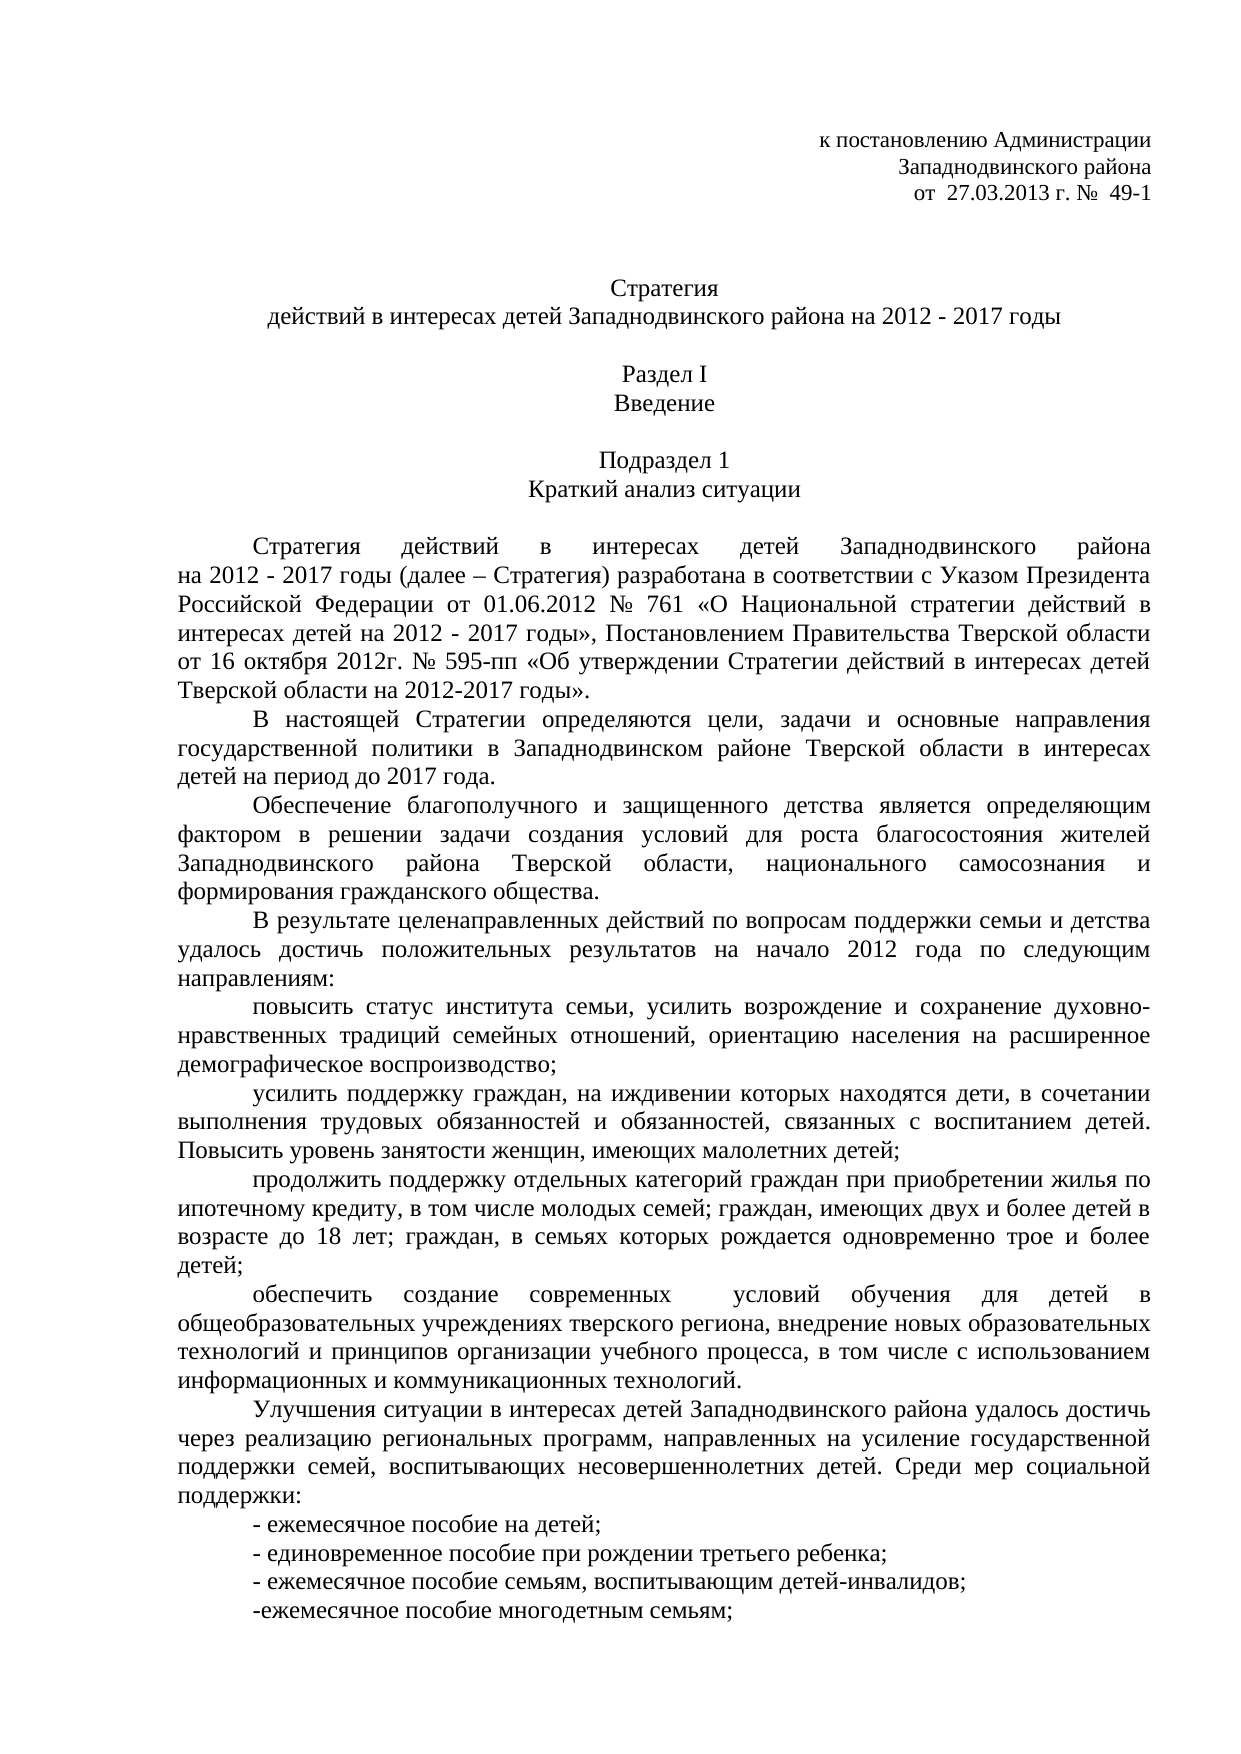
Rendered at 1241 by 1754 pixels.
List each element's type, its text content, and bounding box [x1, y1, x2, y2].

title действий в интересах детей Западнодвинского района на 2012 - 2017 годы [177, 301, 1152, 359]
text продолжить поддержку отдельных категорий граждан при приобретении жилья по ипотечному кредиту, в том числе молодых семей; граждан, имеющих двух и более детей в возрасте до 18 лет; граждан, в семьях которых рождается одновременно трое и более детей; [177, 1164, 1152, 1279]
text Введение [177, 388, 1152, 416]
text -ежемесячное пособие многодетным семьям; [177, 1595, 1152, 1624]
title от 27.03.2013 г. № 49-1 [683, 179, 1152, 206]
text Стратегия действий в интересах детей Западнодвинского района на 2012 - 2017 годы (далее – Стратегия) разработана в соответствии с Указом Президента Российской Федерации от 01.06.2012 № 761 «О Национальной стратегии действий в интересах детей на 2012 - 2017 годы», Постановлением Правительства Тверской области от 16 октября 2012г. № 595-пп «Об утверждении Стратегии действий в интересах детей Тверской области на 2012-2017 годы». [177, 531, 1152, 704]
title к постановлению Администрации [683, 127, 1152, 153]
text В настоящей Стратегии определяются цели, задачи и основные направления государственной политики в Западнодвинском районе Тверской области в интересах детей на период до 2017 года. [177, 704, 1152, 790]
text Улучшения ситуации в интересах детей Западнодвинского района удалось достичь через реализацию региональных программ, направленных на усиление государственной поддержки семей, воспитывающих несовершеннолетних детей. Среди мер социальной поддержки: [177, 1394, 1152, 1509]
text Краткий анализ ситуации [177, 474, 1152, 503]
text - ежемесячное пособие на детей; [177, 1509, 1152, 1538]
text В результате целенаправленных действий по вопросам поддержки семьи и детства удалось достичь положительных результатов на начало 2012 года по следующим направлениям: [177, 905, 1152, 991]
title Стратегия [177, 273, 1152, 301]
text Подраздел 1 [177, 445, 1152, 474]
text Раздел I [177, 359, 1152, 388]
title Западнодвинского района [683, 153, 1152, 179]
text - единовременное пособие при рождении третьего ребенка; [177, 1538, 1152, 1566]
text повысить статус института семьи, усилить возрождение и сохранение духовно-нравственных традиций семейных отношений, ориентацию населения на расширенное демографическое воспроизводство; [177, 991, 1152, 1078]
text Обеспечение благополучного и защищенного детства является определяющим фактором в решении задачи создания условий для роста благосостояния жителей Западнодвинского района Тверской области, национального самосознания и формирования гражданского общества. [177, 790, 1152, 905]
text усилить поддержку граждан, на иждивении которых находятся дети, в сочетании выполнения трудовых обязанностей и обязанностей, связанных с воспитанием детей. Повысить уровень занятости женщин, имеющих малолетних детей; [177, 1078, 1152, 1164]
text обеспечить создание современных условий обучения для детей в общеобразовательных учреждениях тверского региона, внедрение новых образовательных технологий и принципов организации учебного процесса, в том числе с использованием информационных и коммуникационных технологий. [177, 1279, 1152, 1394]
text - ежемесячное пособие семьям, воспитывающим детей-инвалидов; [177, 1566, 1152, 1595]
